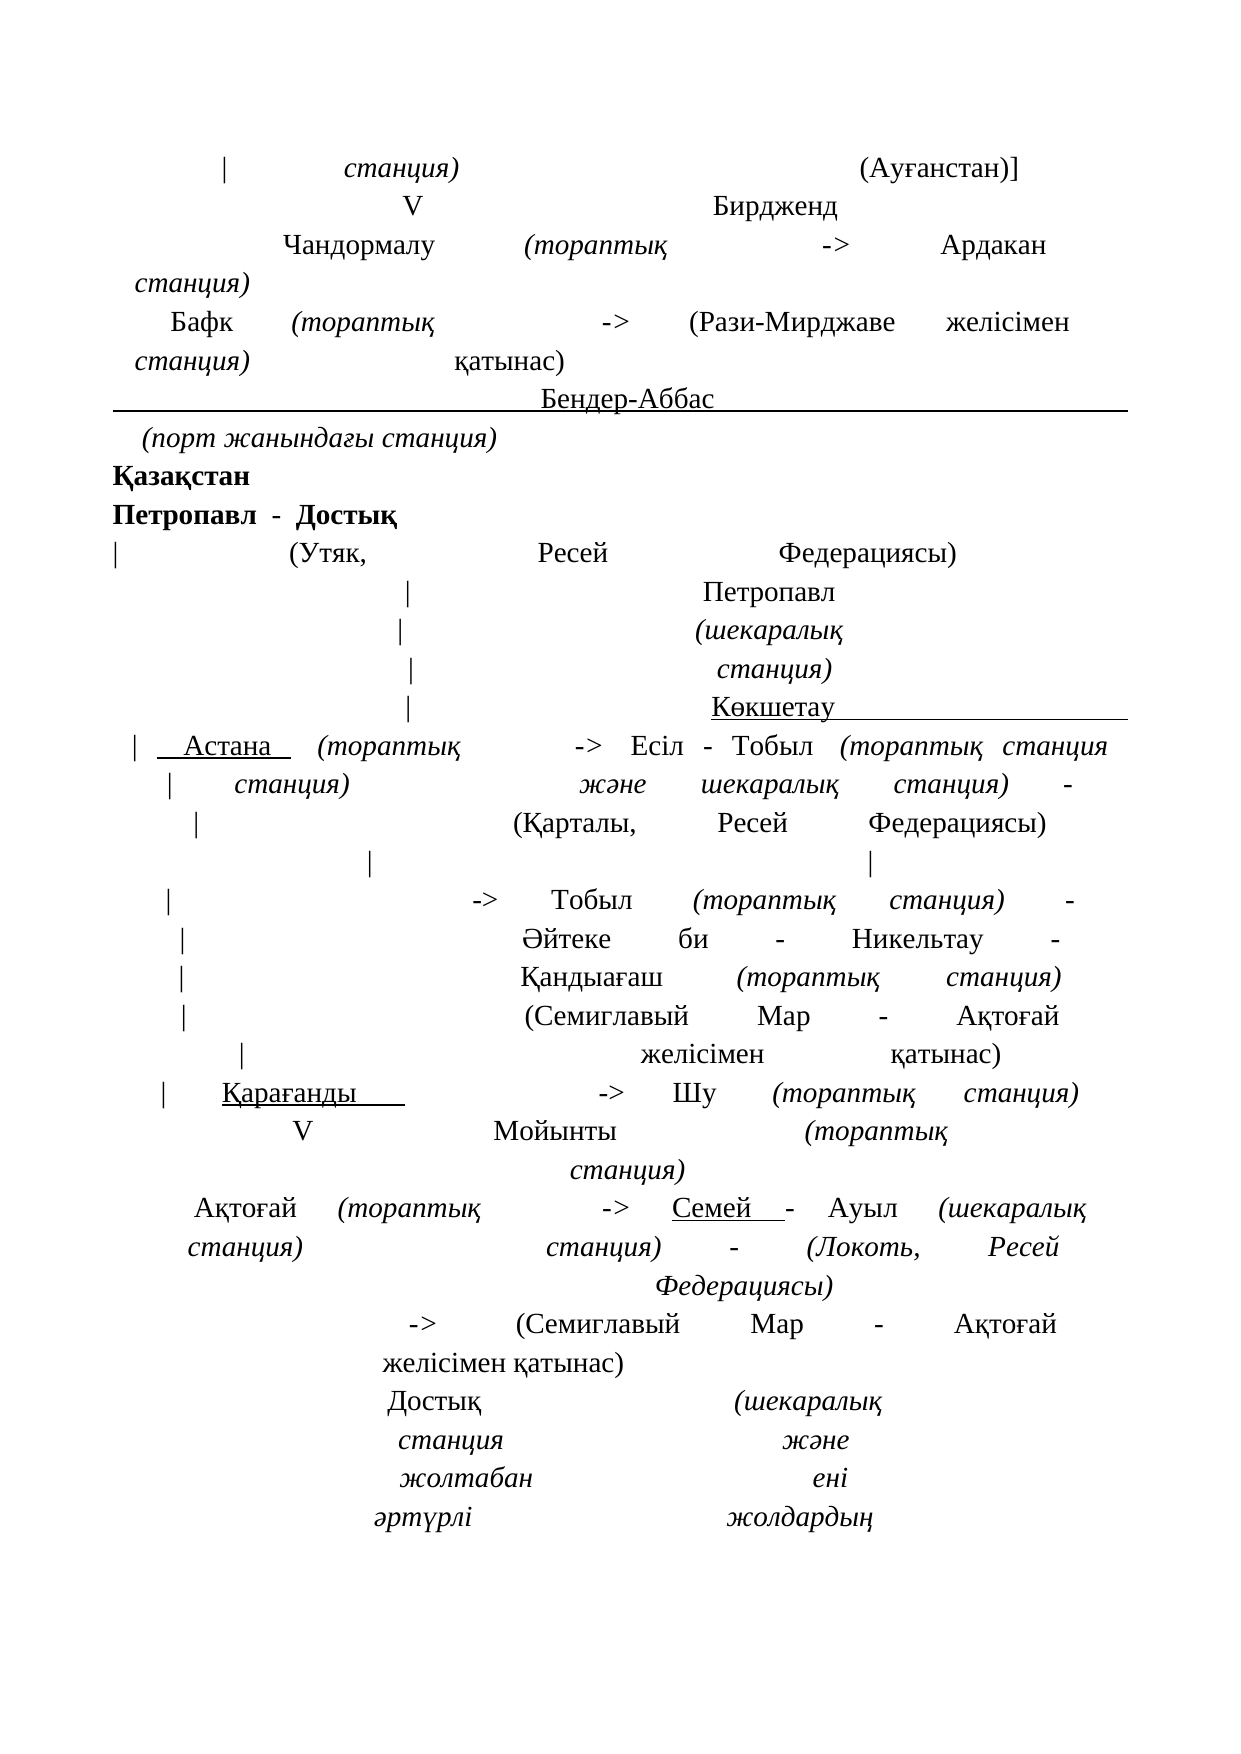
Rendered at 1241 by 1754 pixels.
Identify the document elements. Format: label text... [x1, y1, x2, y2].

text Бендер-Аббас (порт жанындағы станция) [112, 411, 1128, 453]
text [112, 150, 1128, 299]
text Қазақстан Петропавл - Достық [112, 458, 1128, 530]
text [112, 1383, 1128, 1532]
text Бафк (тораптық -> (Рази-Мирджаве желісімен станция) қатынас) [112, 304, 1128, 376]
text | (Утяк, Ресей Федерациясы) | Петропавл | (шекаралық | станция) | Көкшетау | Астана (тораптық -> Есіл - Тобыл (тораптық станция | станция) және шекаралық станция) - | (Қарталы, Ресей Федерациясы) | | | -> Тобыл (тораптық станция) - | Әйтеке би - Никельтау - | Қандыағаш (тораптық станция) | (Семиглавый Map - Ақтоғай | желісімен қатынас) | Қарағанды -> Шу (тораптық станция) V Мойынты (тораптық станция) Ақтоғай (тораптық -> Семей - Ауыл (шекаралық станция) станция) - (Локоть, Ресей Федерациясы) -> (Семиглавый Map - Ақтоғай желісімен қатынас) [112, 535, 1128, 1378]
text Бендер-Аббас (порт жанындағы станция) [112, 381, 1128, 410]
